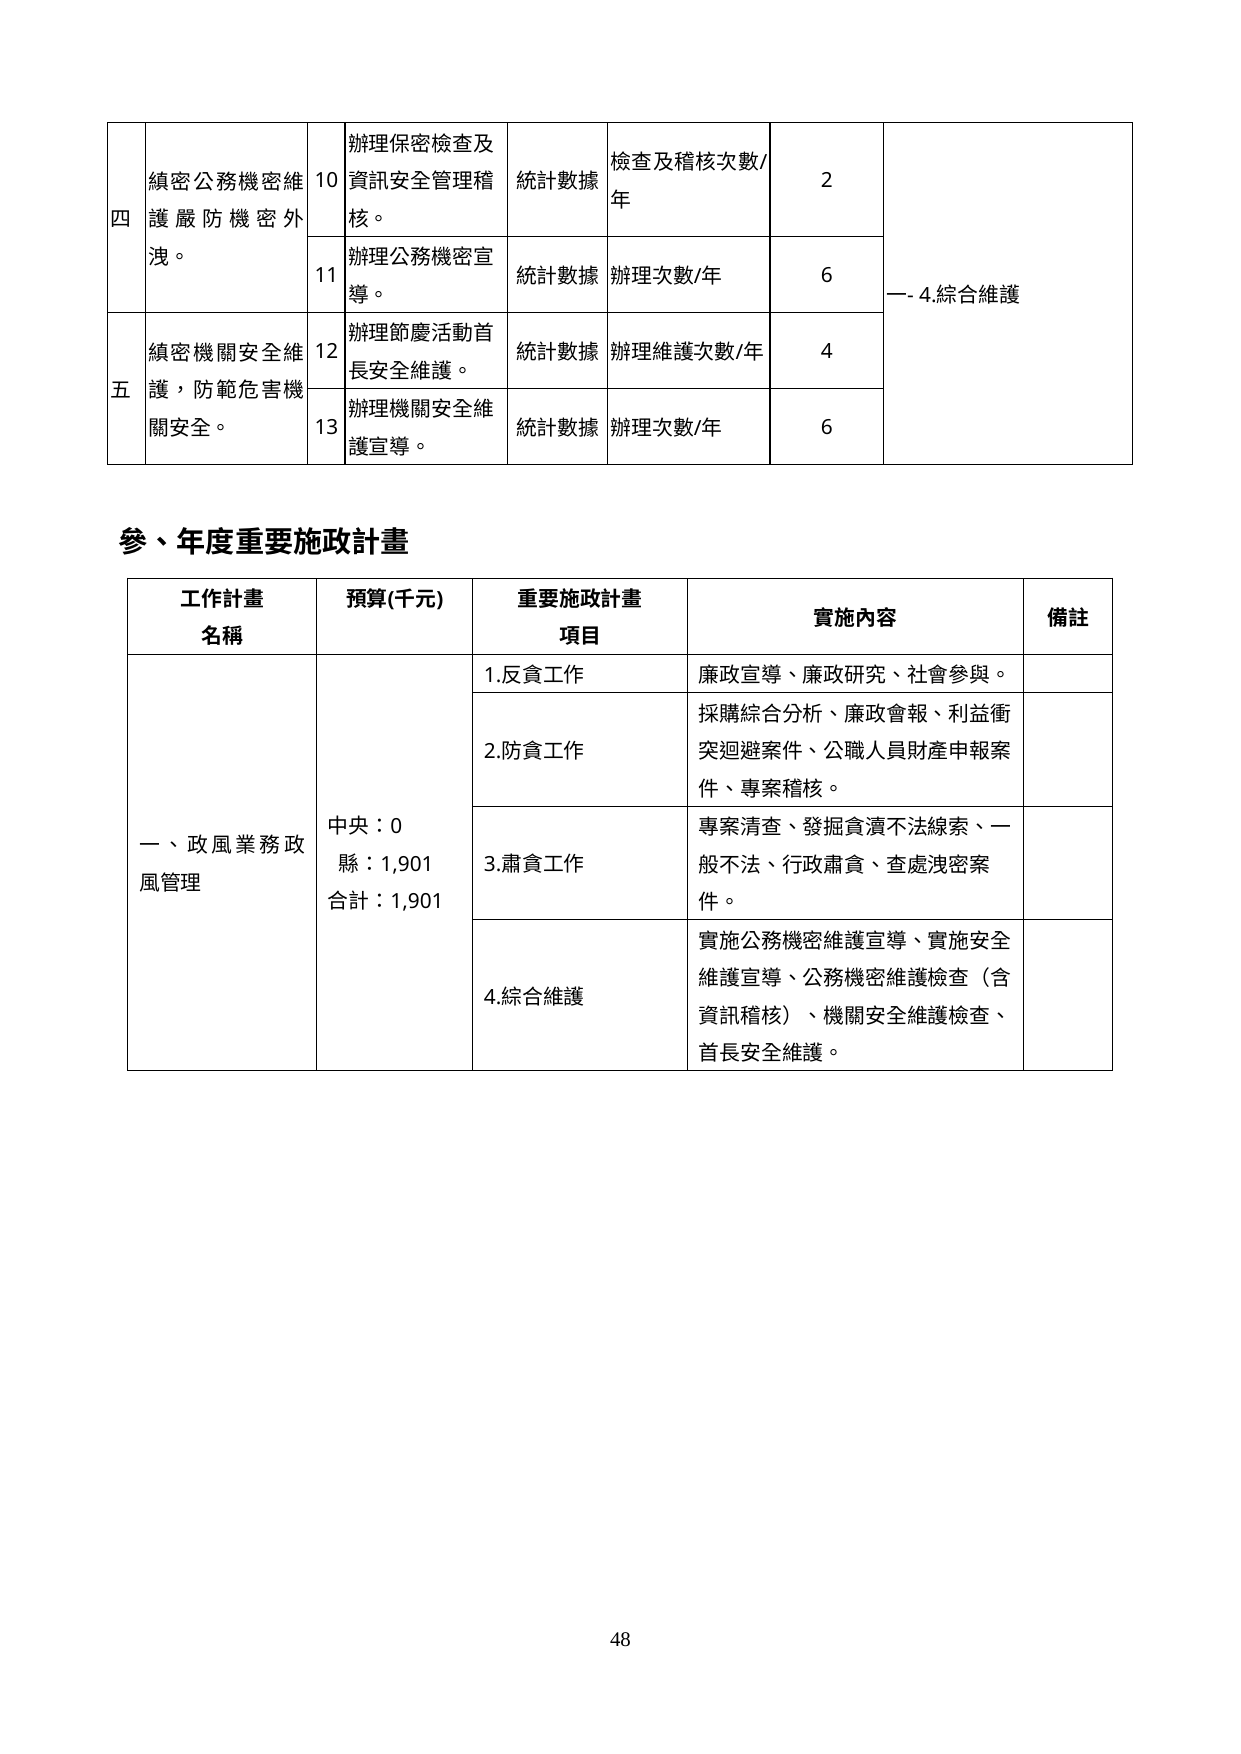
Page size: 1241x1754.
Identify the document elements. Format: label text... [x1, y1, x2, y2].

table_cell 辦理維護次數/年 [608, 313, 769, 388]
table_cell 統計數據 [508, 237, 607, 312]
table_cell 11 [308, 237, 344, 312]
table_cell 3.肅貪工作 [473, 807, 687, 919]
table_cell 辦理公務機密宣導。 [346, 237, 507, 312]
table_cell 6 [771, 237, 883, 312]
table_cell 6 [771, 389, 883, 464]
table_cell 統計數據 [508, 389, 607, 464]
table_cell 辦理節慶活動首長安全維護。 [346, 313, 507, 388]
table_cell 統計數據 [508, 123, 607, 236]
table_cell 廉政宣導、廉政研究、社會參與。 [688, 655, 1023, 692]
table_cell 辦理保密檢查及資訊安全管理稽核。 [346, 123, 507, 236]
table_cell [1024, 920, 1112, 1070]
table_cell 13 [308, 389, 344, 464]
table_cell 統計數據 [508, 313, 607, 388]
table_header 工作計畫 名稱 [128, 579, 316, 653]
table_header 備註 [1024, 579, 1112, 653]
table_cell 採購綜合分析、廉政會報、利益衝突迴避案件、公職人員財產申報案件、專案稽核。 [688, 693, 1023, 806]
table_cell 12 [308, 313, 344, 388]
table_cell 4.綜合維護 [473, 920, 687, 1070]
table_cell [1024, 655, 1112, 692]
table_cell [1024, 693, 1112, 806]
table_cell 縝密機關安全維護，防範危害機關安全。 [146, 313, 307, 464]
table_cell 1.反貪工作 [473, 655, 687, 692]
table_cell 一、政風業務政風管理 [128, 655, 316, 1070]
table_cell 辦理次數/年 [608, 389, 769, 464]
table_cell 四 [108, 123, 145, 312]
table_cell 中央：0 縣：1,901 合計：1,901 [317, 655, 472, 1070]
table_cell 實施公務機密維護宣導、實施安全維護宣導、公務機密維護檢查（含資訊稽核）、機關安全維護檢查、首長安全維護。 [688, 920, 1023, 1070]
table_cell 4 [771, 313, 883, 388]
table_cell 縝密公務機密維護嚴防機密外洩。 [146, 123, 307, 312]
table_header 實施內容 [688, 579, 1023, 653]
table_cell 五 [108, 313, 145, 464]
table_cell 辦理次數/年 [608, 237, 769, 312]
table_cell 2 [771, 123, 883, 236]
table_header 預算(千元) [317, 579, 472, 653]
table_cell 檢查及稽核次數/年 [608, 123, 769, 236]
table_cell [1024, 807, 1112, 919]
table_cell 辦理機關安全維護宣導。 [346, 389, 507, 464]
text 參、年度重要施政計畫 [118, 502, 1122, 577]
table_cell 一- 4.綜合維護 [884, 123, 1132, 464]
table_cell 專案清查、發掘貪瀆不法線索、一般不法、行政肅貪、查處洩密案件。 [688, 807, 1023, 919]
table_header 重要施政計畫 項目 [473, 579, 687, 653]
table_cell 10 [308, 123, 344, 236]
table_cell 2.防貪工作 [473, 693, 687, 806]
